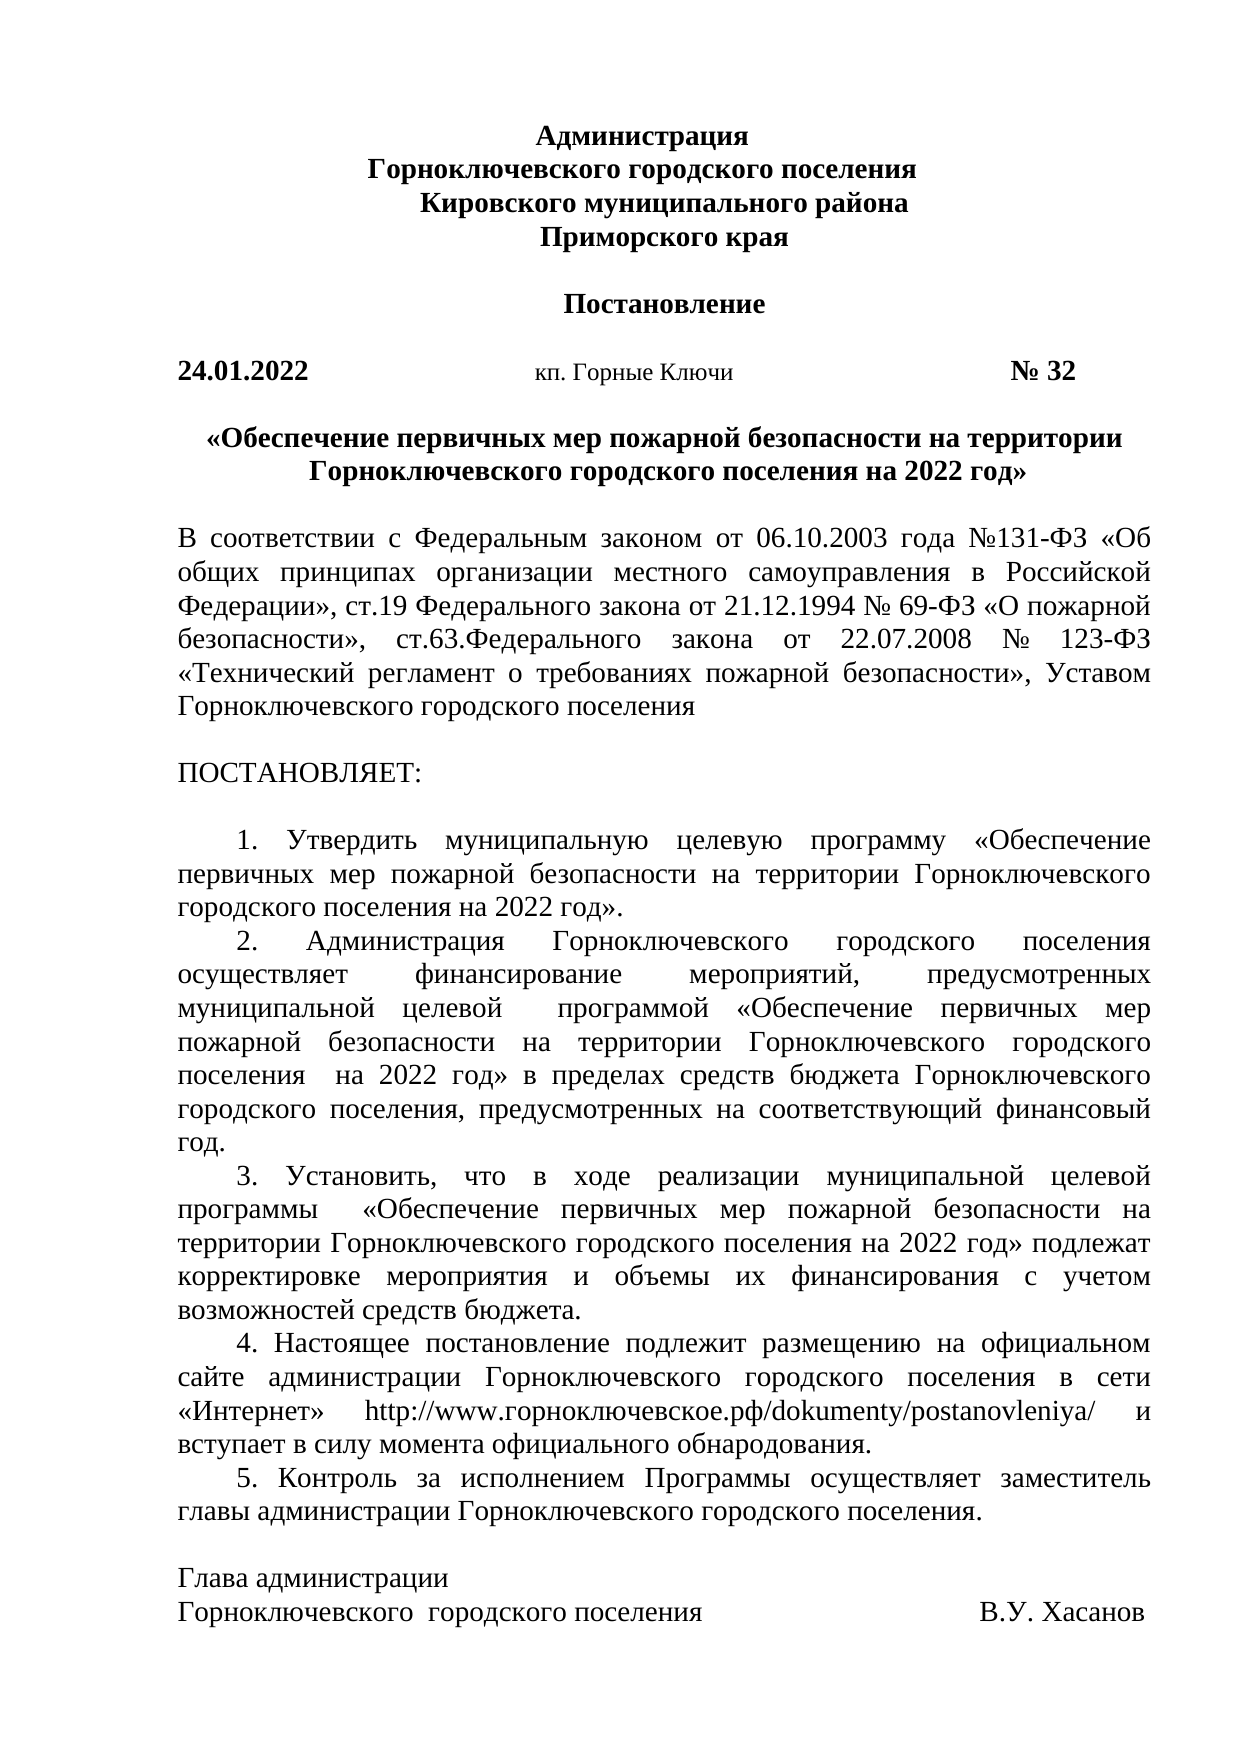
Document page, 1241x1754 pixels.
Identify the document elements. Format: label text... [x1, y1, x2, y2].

text Глава администрации [177, 1560, 1152, 1594]
text «Обеспечение первичных мер пожарной безопасности на территории [177, 420, 1152, 453]
text 5. Контроль за исполнением Программы осуществляет заместитель главы администрации Горноключевского городского поселения. [177, 1460, 1152, 1527]
text 3. Установить, что в ходе реализации муниципальной целевой программы «Обеспечение первичных мер пожарной безопасности на территории Горноключевского городского поселения на 2022 год» подлежат корректировке мероприятия и объемы их финансирования с учетом возможностей средств бюджета. [177, 1158, 1152, 1326]
text 1. Утвердить муниципальную целевую программу «Обеспечение первичных мер пожарной безопасности на территории Горноключевского городского поселения на 2022 год». [177, 822, 1152, 923]
text ПОСТАНОВЛЯЕТ: [177, 755, 1152, 789]
text Приморского края [177, 219, 1152, 252]
text 4. Настоящее постановление подлежит размещению на официальном сайте администрации Горноключевского городского поселения в сети «Интернет» http://www.горноключевское.рф/dokumenty/postanovleniya/ и вступает в силу момента официального обнародования. [177, 1326, 1152, 1460]
text Администрация [133, 118, 1152, 152]
text 2. Администрация Горноключевского городского поселения осуществляет финансирование мероприятий, предусмотренных муниципальной целевой программой «Обеспечение первичных мер пожарной безопасности на территории Горноключевского городского поселения на 2022 год» в пределах средств бюджета Горноключевского городского поселения, предусмотренных на соответствующий финансовый год. [177, 923, 1152, 1158]
text 24.01.2022 кп. Горные Ключи № 32 [177, 353, 1152, 386]
text Горноключевского городского поселения В.У. Хасанов [177, 1594, 1152, 1627]
text Горноключевского городского поселения [133, 152, 1152, 185]
text В соответствии с Федеральным законом от 06.10.2003 года №131-ФЗ «Об общих принципах организации местного самоуправления в Российской Федерации», ст.19 Федерального закона от 21.12.1994 № 69-ФЗ «О пожарной безопасности», ст.63.Федерального закона от 22.07.2008 № 123-ФЗ «Технический регламент о требованиях пожарной безопасности», Уставом Горноключевского городского поселения [177, 521, 1152, 722]
text Кировского муниципального района [177, 185, 1152, 219]
text Постановление [177, 286, 1152, 319]
text Горноключевского городского поселения на 2022 год» [177, 453, 1152, 487]
